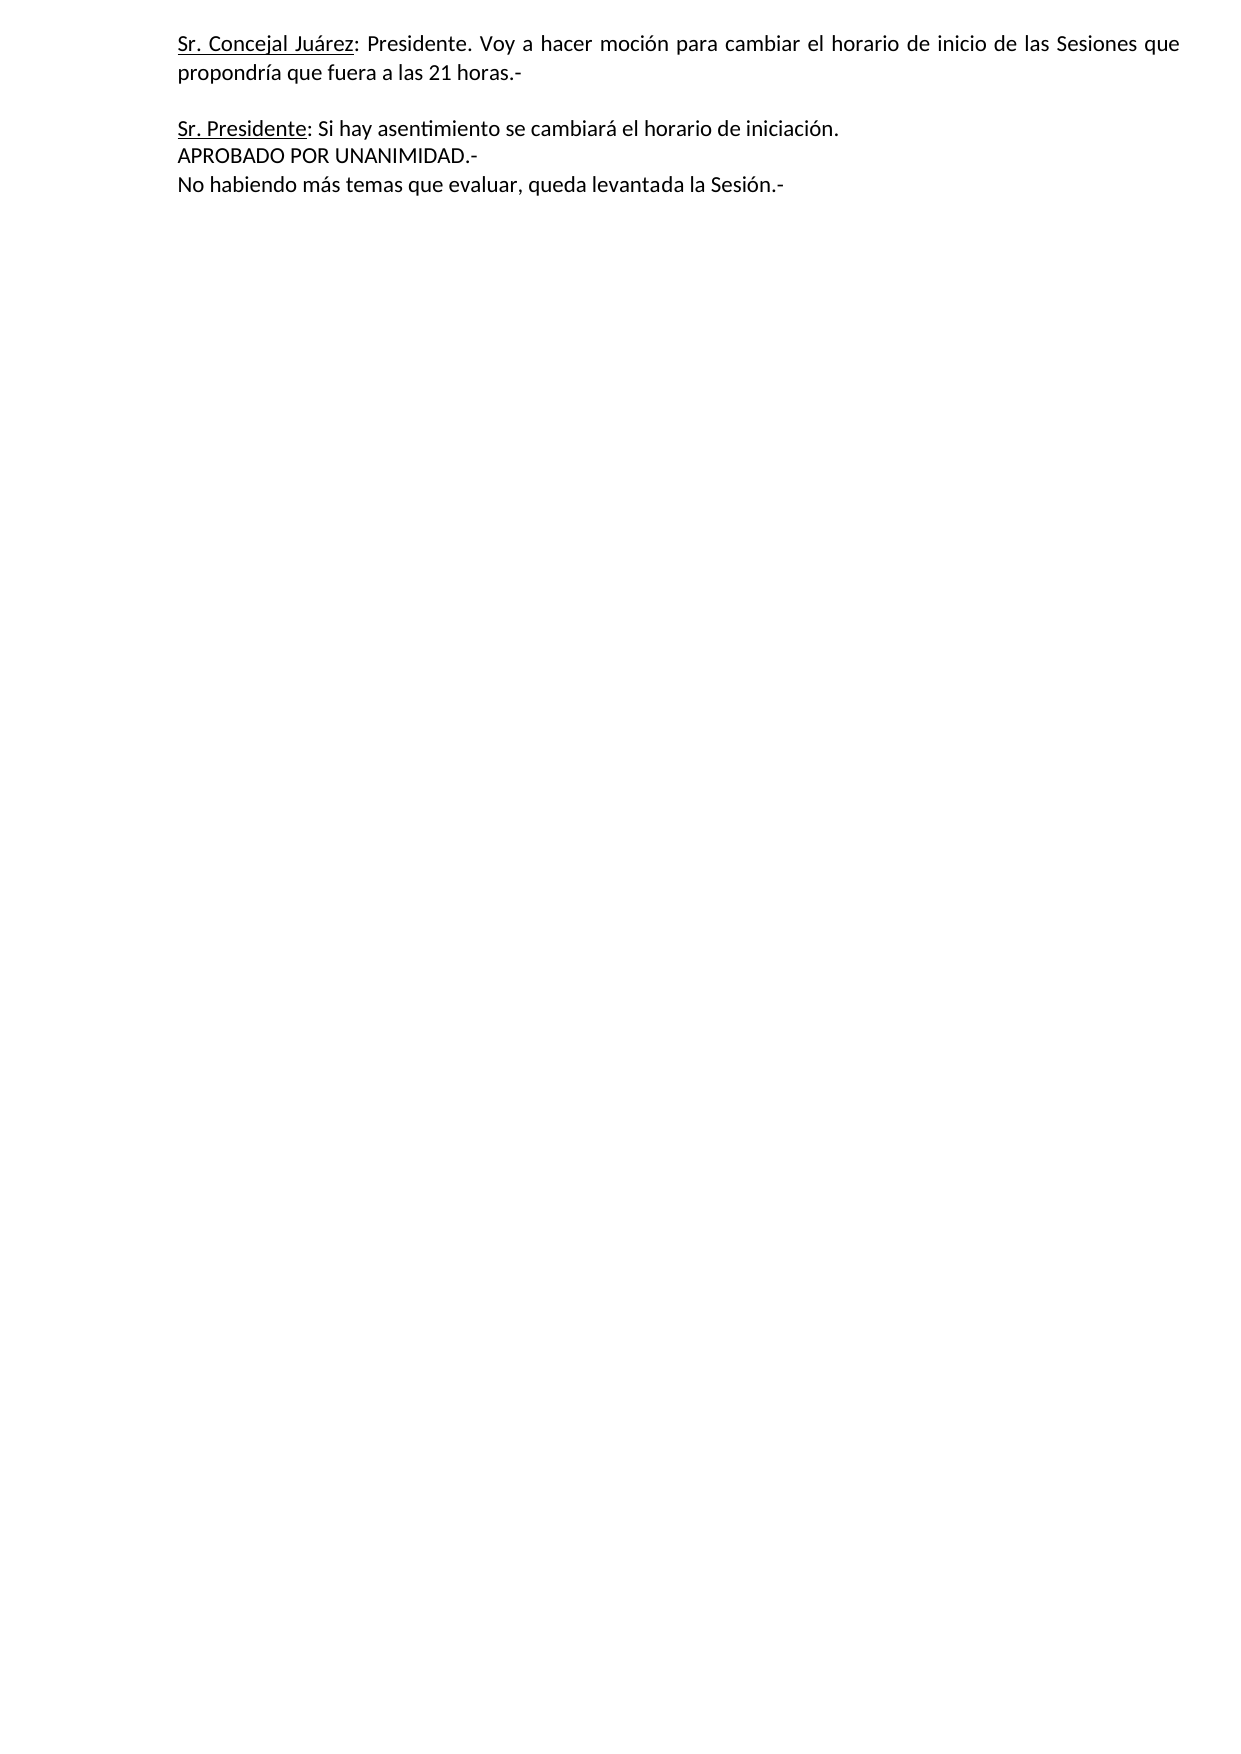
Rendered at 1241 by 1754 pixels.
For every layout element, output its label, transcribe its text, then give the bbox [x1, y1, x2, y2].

text Sr. Concejal Juárez: Presidente. Voy a hacer moción para cambiar el horario de inicio de las Sesiones que propondría que fuera a las 21 horas.- [177, 29, 1181, 86]
text No habiendo más temas que evaluar, queda levantada la Sesión.- [177, 170, 1181, 198]
text Sr. Presidente: Si hay asentimiento se cambiará el horario de iniciación. [177, 114, 1181, 142]
text APROBADO POR UNANIMIDAD.- [177, 142, 1181, 170]
